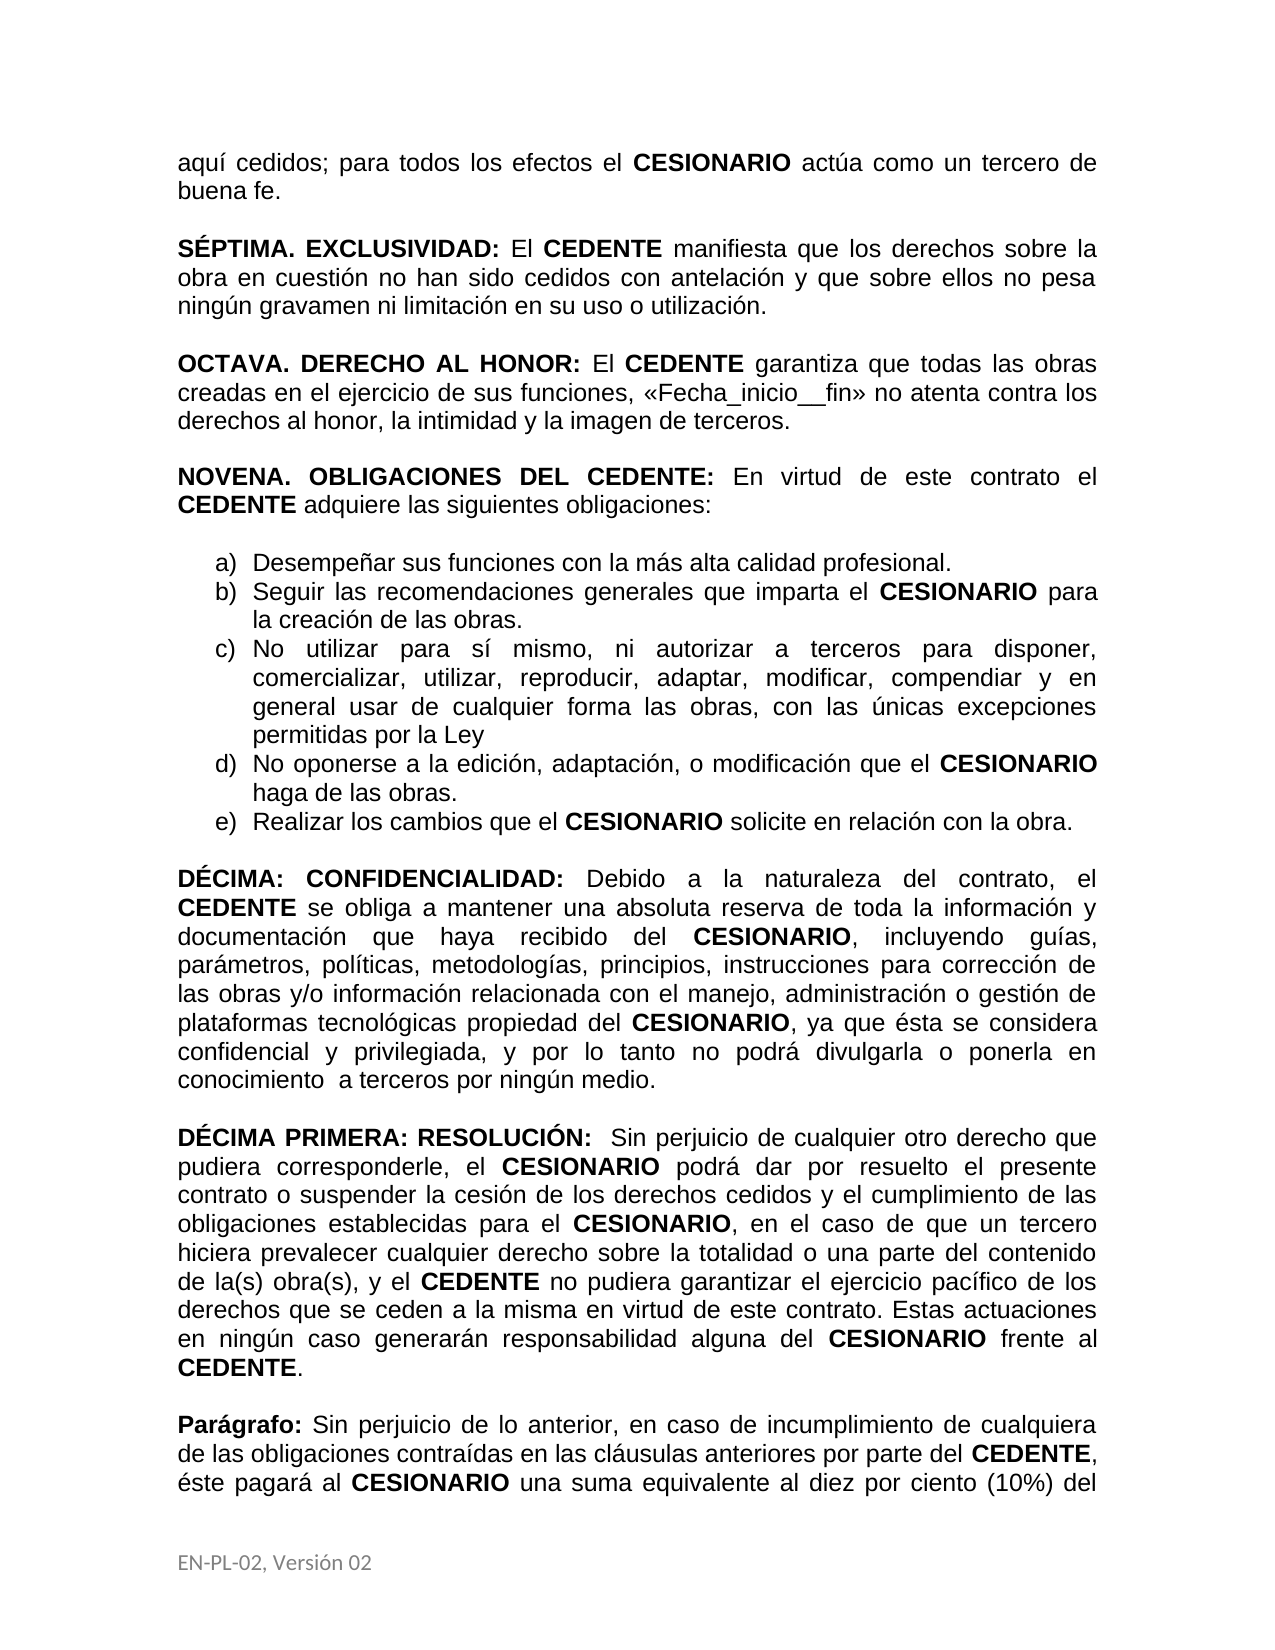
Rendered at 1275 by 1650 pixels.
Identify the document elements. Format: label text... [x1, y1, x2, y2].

list No oponerse a la edición, adaptación, o modificación que el CESIONARIO haga de las obras. [215, 749, 1098, 806]
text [177, 1410, 1098, 1496]
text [177, 148, 1098, 205]
list Desempeñar sus funciones con la más alta calidad profesional. [215, 548, 1098, 576]
text SÉPTIMA. EXCLUSIVIDAD: El CEDENTE manifiesta que los derechos sobre la obra en cuestión no han sido cedidos con antelación y que sobre ellos no pesa ningún gravamen ni limitación en su uso o utilización. [177, 234, 1098, 320]
list No utilizar para sí mismo, ni autorizar a terceros para disponer, comercializar, utilizar, reproducir, adaptar, modificar, compendiar y en general usar de cualquier forma las obras, con las únicas excepciones permitidas por la Ley [215, 634, 1098, 749]
text NOVENA. OBLIGACIONES DEL CEDENTE: En virtud de este contrato el CEDENTE adquiere las siguientes obligaciones: [177, 461, 1098, 519]
list Seguir las recomendaciones generales que imparta el CESIONARIO para la creación de las obras. [215, 576, 1098, 634]
list Realizar los cambios que el CESIONARIO solicite en relación con la obra. [215, 806, 1098, 835]
text DÉCIMA: CONFIDENCIALIDAD: Debido a la naturaleza del contrato, el CEDENTE se obliga a mantener una absoluta reserva de toda la información y documentación que haya recibido del CESIONARIO, incluyendo guías, parámetros, políticas, metodologías, principios, instrucciones para corrección de las obras y/o información relacionada con el manejo, administración o gestión de plataformas tecnológicas propiedad del CESIONARIO, ya que ésta se considera confidencial y privilegiada, y por lo tanto no podrá divulgarla o ponerla en conocimiento a terceros por ningún medio. [177, 864, 1098, 1094]
text DÉCIMA PRIMERA: RESOLUCIÓN: Sin perjuicio de cualquier otro derecho que pudiera corresponderle, el CESIONARIO podrá dar por resuelto el presente contrato o suspender la cesión de los derechos cedidos y el cumplimiento de las obligaciones establecidas para el CESIONARIO, en el caso de que un tercero hiciera prevalecer cualquier derecho sobre la totalidad o una parte del contenido de la(s) obra(s), y el CEDENTE no pudiera garantizar el ejercicio pacífico de los derechos que se ceden a la misma en virtud de este contrato. Estas actuaciones en ningún caso generarán responsabilidad alguna del CESIONARIO frente al CEDENTE. [177, 1123, 1098, 1381]
text OCTAVA. DERECHO AL HONOR: El CEDENTE garantiza que todas las obras creadas en el ejercicio de sus funciones, «Fecha_inicio__fin» no atenta contra los derechos al honor, la intimidad y la imagen de terceros. [177, 349, 1098, 435]
